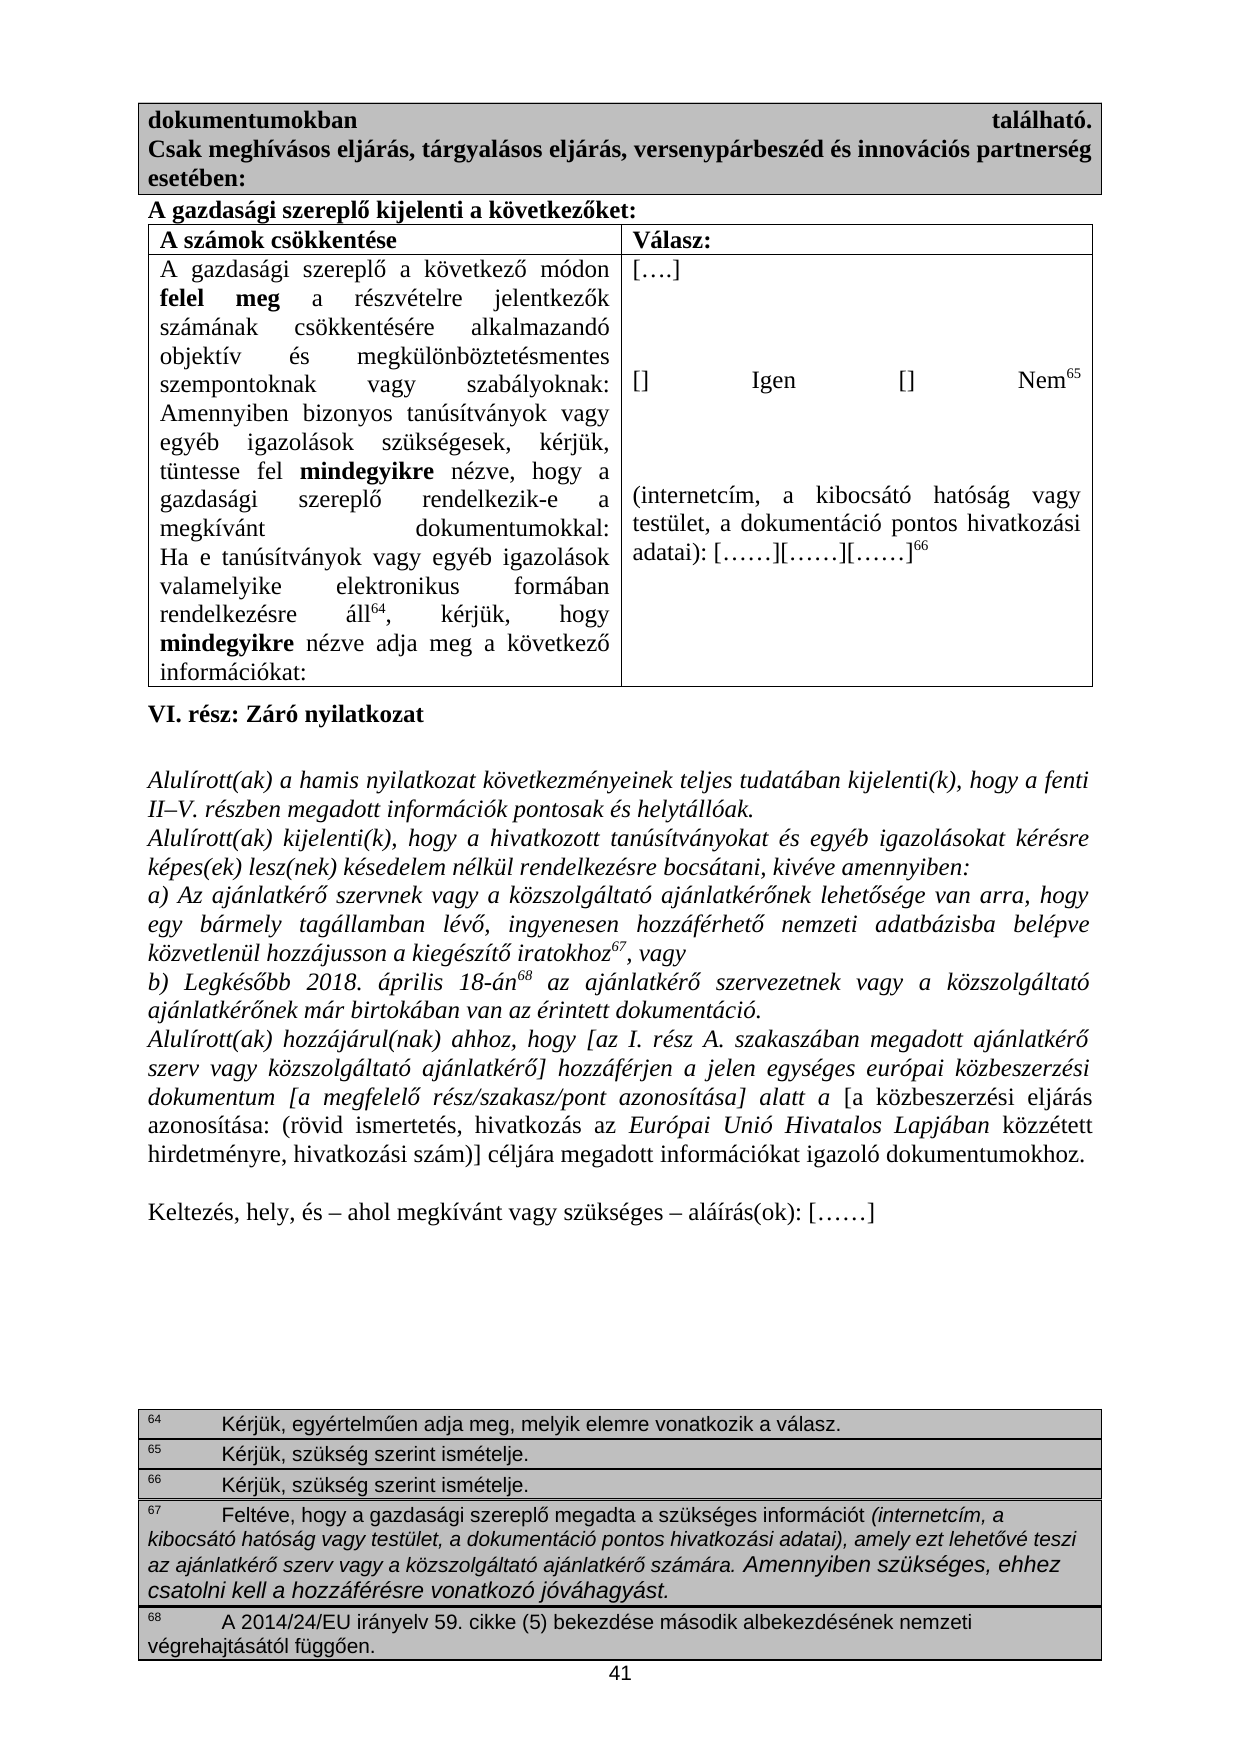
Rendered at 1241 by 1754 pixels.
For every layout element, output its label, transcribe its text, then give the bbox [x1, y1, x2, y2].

text Alulírott(ak) a hamis nyilatkozat következményeinek teljes tudatában kijelenti(k), hogy a fenti II–V. részben megadott információk pontosak és helytállóak. [148, 766, 1092, 823]
title VI. rész: Záró nyilatkozat [148, 699, 1092, 728]
text Alulírott(ak) kijelenti(k), hogy a hivatkozott tanúsítványokat és egyéb igazolásokat kérésre képes(ek) lesz(nek) késedelem nélkül rendelkezésre bocsátani, kivéve amennyiben: [148, 823, 1092, 881]
text Alulírott(ak) hozzájárul(nak) ahhoz, hogy [az I. rész A. szakaszában megadott ajánlatkérő szerv vagy közszolgáltató ajánlatkérő] hozzáférjen a jelen egységes európai közbeszerzési dokumentum [a megfelelő rész/szakasz/pont azonosítása] alatt a [a közbeszerzési eljárás azonosítása: (rövid ismertetés, hivatkozás az Európai Unió Hivatalos Lapjában közzétett hirdetményre, hivatkozási szám)] céljára megadott információkat igazoló dokumentumokhoz. [148, 1024, 1092, 1168]
text A gazdasági szereplő kijelenti a következőket: [148, 195, 1092, 224]
text b) Legkésőbb 2018. április 18-án az ajánlatkérő szervezetnek vagy a közszolgáltató ajánlatkérőnek már birtokában van az érintett dokumentáció. [148, 967, 1092, 1024]
table_cell A gazdasági szereplő a következő módon felel meg a részvételre jelentkezők számának csökkentésére alkalmazandó objektív és megkülönböztetésmentes szempontoknak vagy szabályoknak: Amennyiben bizonyos tanúsítványok vagy egyéb igazolások szükségesek, kérjük, tüntesse fel mindegyikre nézve, hogy a gazdasági szereplő rendelkezik-e a megkívánt dokumentumokkal: Ha e tanúsítványok vagy egyéb igazolások valamelyike elektronikus formában rendelkezésre áll, kérjük, hogy mindegyikre nézve adja meg a következő információkat: [149, 255, 621, 686]
table_header Válasz: [622, 225, 1092, 253]
text Keltezés, hely, és – ahol megkívánt vagy szükséges – aláírás(ok): [……] [148, 1197, 1092, 1226]
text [139, 104, 1101, 194]
table_cell [….] [] Igen [] Nem (internetcím, a kibocsátó hatóság vagy testület, a dokumentáció pontos hivatkozási adatai): [……][……][……] [622, 255, 1092, 686]
table_header A számok csökkentése [149, 225, 621, 253]
text a) Az ajánlatkérő szervnek vagy a közszolgáltató ajánlatkérőnek lehetősége van arra, hogy egy bármely tagállamban lévő, ingyenesen hozzáférhető nemzeti adatbázisba belépve közvetlenül hozzájusson a kiegészítő iratokhoz, vagy [148, 881, 1092, 967]
